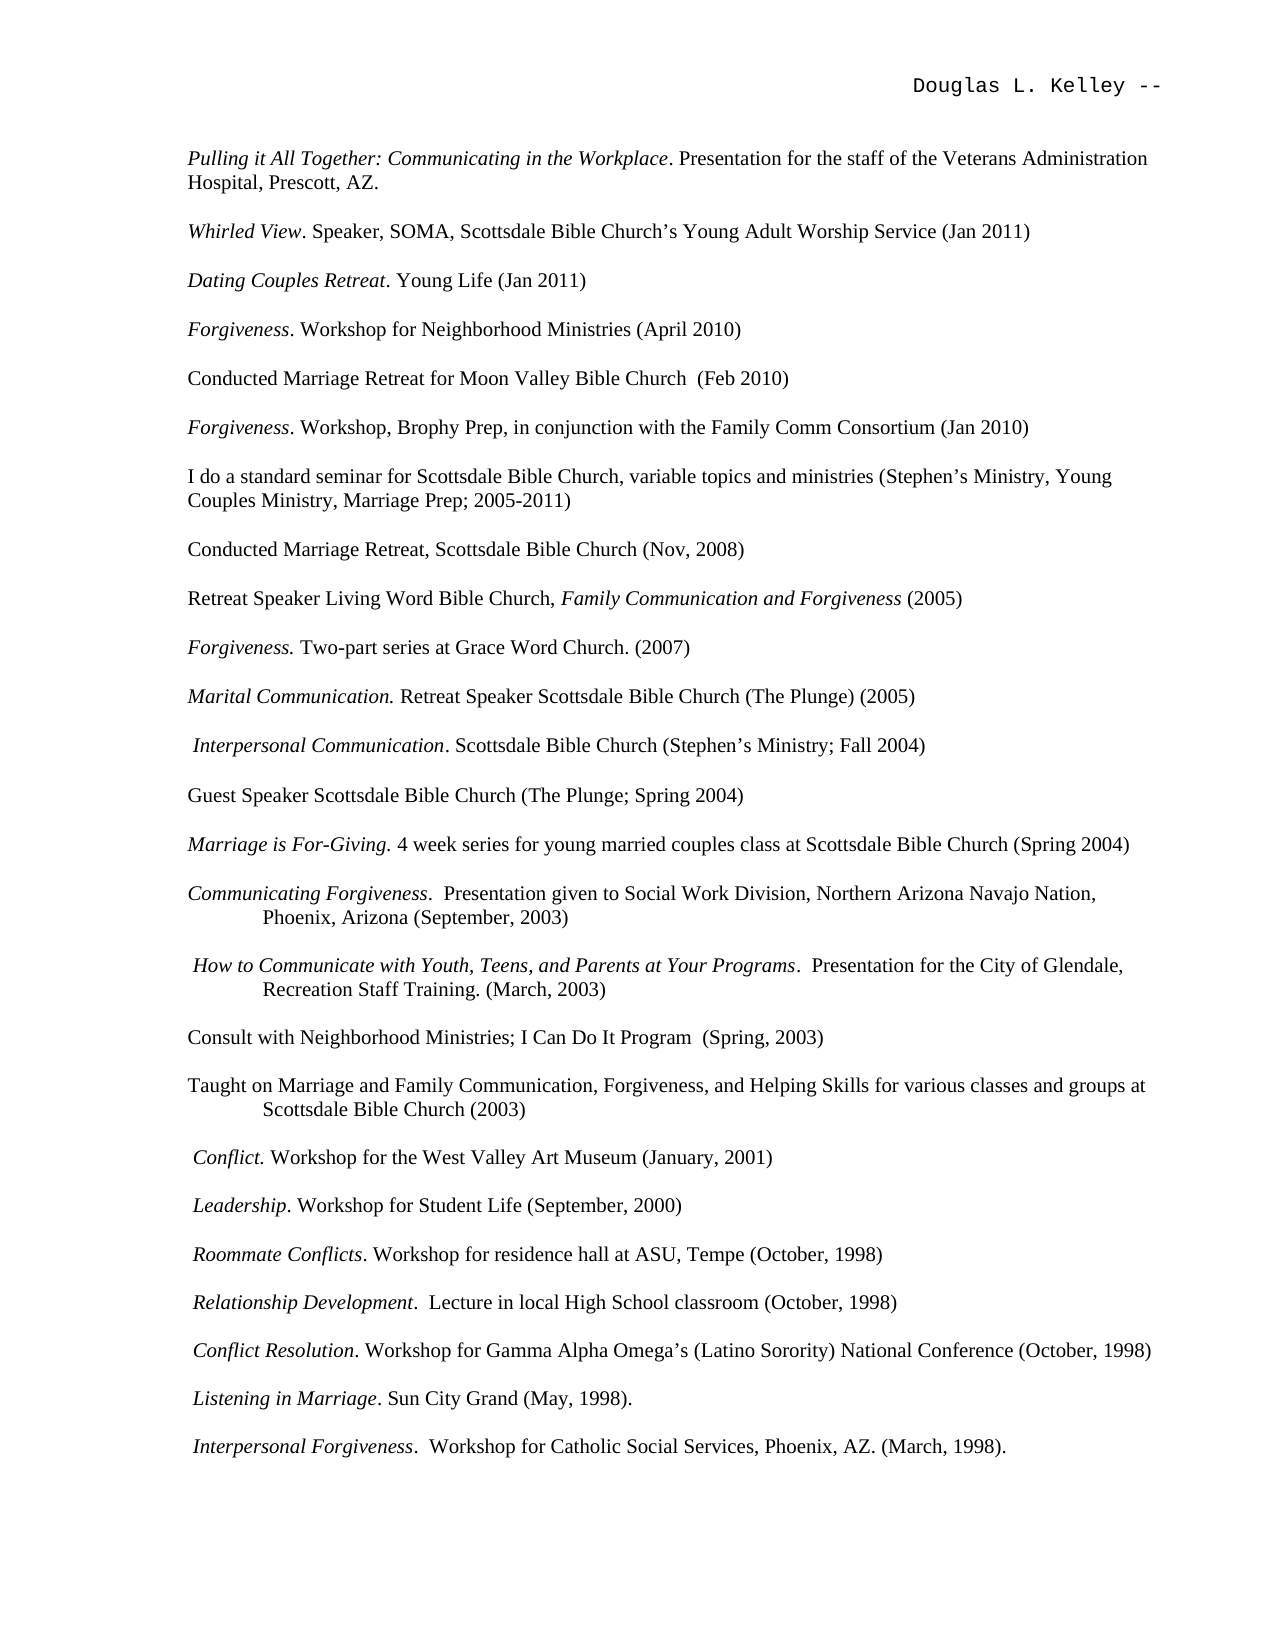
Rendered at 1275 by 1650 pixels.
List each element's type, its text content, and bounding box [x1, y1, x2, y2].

text Communicating Forgiveness. Presentation given to Social Work Division, Northern Arizona Navajo Nation, Phoenix, Arizona (September, 2003) [187, 881, 1162, 929]
text Leadership. Workshop for Student Life (September, 2000) [187, 1193, 1162, 1217]
text Forgiveness. Workshop, Brophy Prep, in conjunction with the Family Comm Consortium (Jan 2010) [187, 415, 1162, 439]
text Whirled View. Speaker, SOMA, Scottsdale Bible Church’s Young Adult Worship Service (Jan 2011) [187, 219, 1162, 243]
text Retreat Speaker Living Word Bible Church, Family Communication and Forgiveness (2005) [187, 586, 1162, 610]
text Forgiveness. Two-part series at Grace Word Church. (2007) [187, 635, 1162, 659]
text Conducted Marriage Retreat, Scottsdale Bible Church (Nov, 2008) [187, 537, 1162, 561]
text Dating Couples Retreat. Young Life (Jan 2011) [187, 268, 1162, 292]
text How to Communicate with Youth, Teens, and Parents at Your Programs. Presentation for the City of Glendale, Recreation Staff Training. (March, 2003) [187, 953, 1162, 1001]
text I do a standard seminar for Scottsdale Bible Church, variable topics and ministries (Stephen’s Ministry, Young Couples Ministry, Marriage Prep; 2005-2011) [187, 464, 1162, 512]
text Conducted Marriage Retreat for Moon Valley Bible Church (Feb 2010) [187, 366, 1162, 390]
text Forgiveness. Workshop for Neighborhood Ministries (April 2010) [187, 317, 1162, 341]
text Taught on Marriage and Family Communication, Forgiveness, and Helping Skills for various classes and groups at Scottsdale Bible Church (2003) [187, 1073, 1162, 1121]
text Relationship Development. Lecture in local High School classroom (October, 1998) [187, 1290, 1162, 1314]
text Marriage is For-Giving. 4 week series for young married couples class at Scottsdale Bible Church (Spring 2004) [187, 832, 1162, 856]
text Roommate Conflicts. Workshop for residence hall at ASU, Tempe (October, 1998) [187, 1242, 1162, 1266]
text Consult with Neighborhood Ministries; I Can Do It Program (Spring, 2003) [187, 1025, 1162, 1049]
text Interpersonal Forgiveness. Workshop for Catholic Social Services, Phoenix, AZ. (March, 1998). [187, 1434, 1162, 1458]
text Listening in Marriage. Sun City Grand (May, 1998). [187, 1386, 1162, 1410]
text Interpersonal Communication. Scottsdale Bible Church (Stephen’s Ministry; Fall 2004) [187, 733, 1162, 757]
text Guest Speaker Scottsdale Bible Church (The Plunge; Spring 2004) [187, 782, 1162, 807]
text Marital Communication. Retreat Speaker Scottsdale Bible Church (The Plunge) (2005) [187, 684, 1162, 708]
text Pulling it All Together: Communicating in the Workplace. Presentation for the staff of the Veterans Administration Hospital, Prescott, AZ. [187, 146, 1162, 194]
text Conflict. Workshop for the West Valley Art Museum (January, 2001) [187, 1145, 1162, 1169]
text Conflict Resolution. Workshop for Gamma Alpha Omega’s (Latino Sorority) National Conference (October, 1998) [187, 1338, 1162, 1362]
